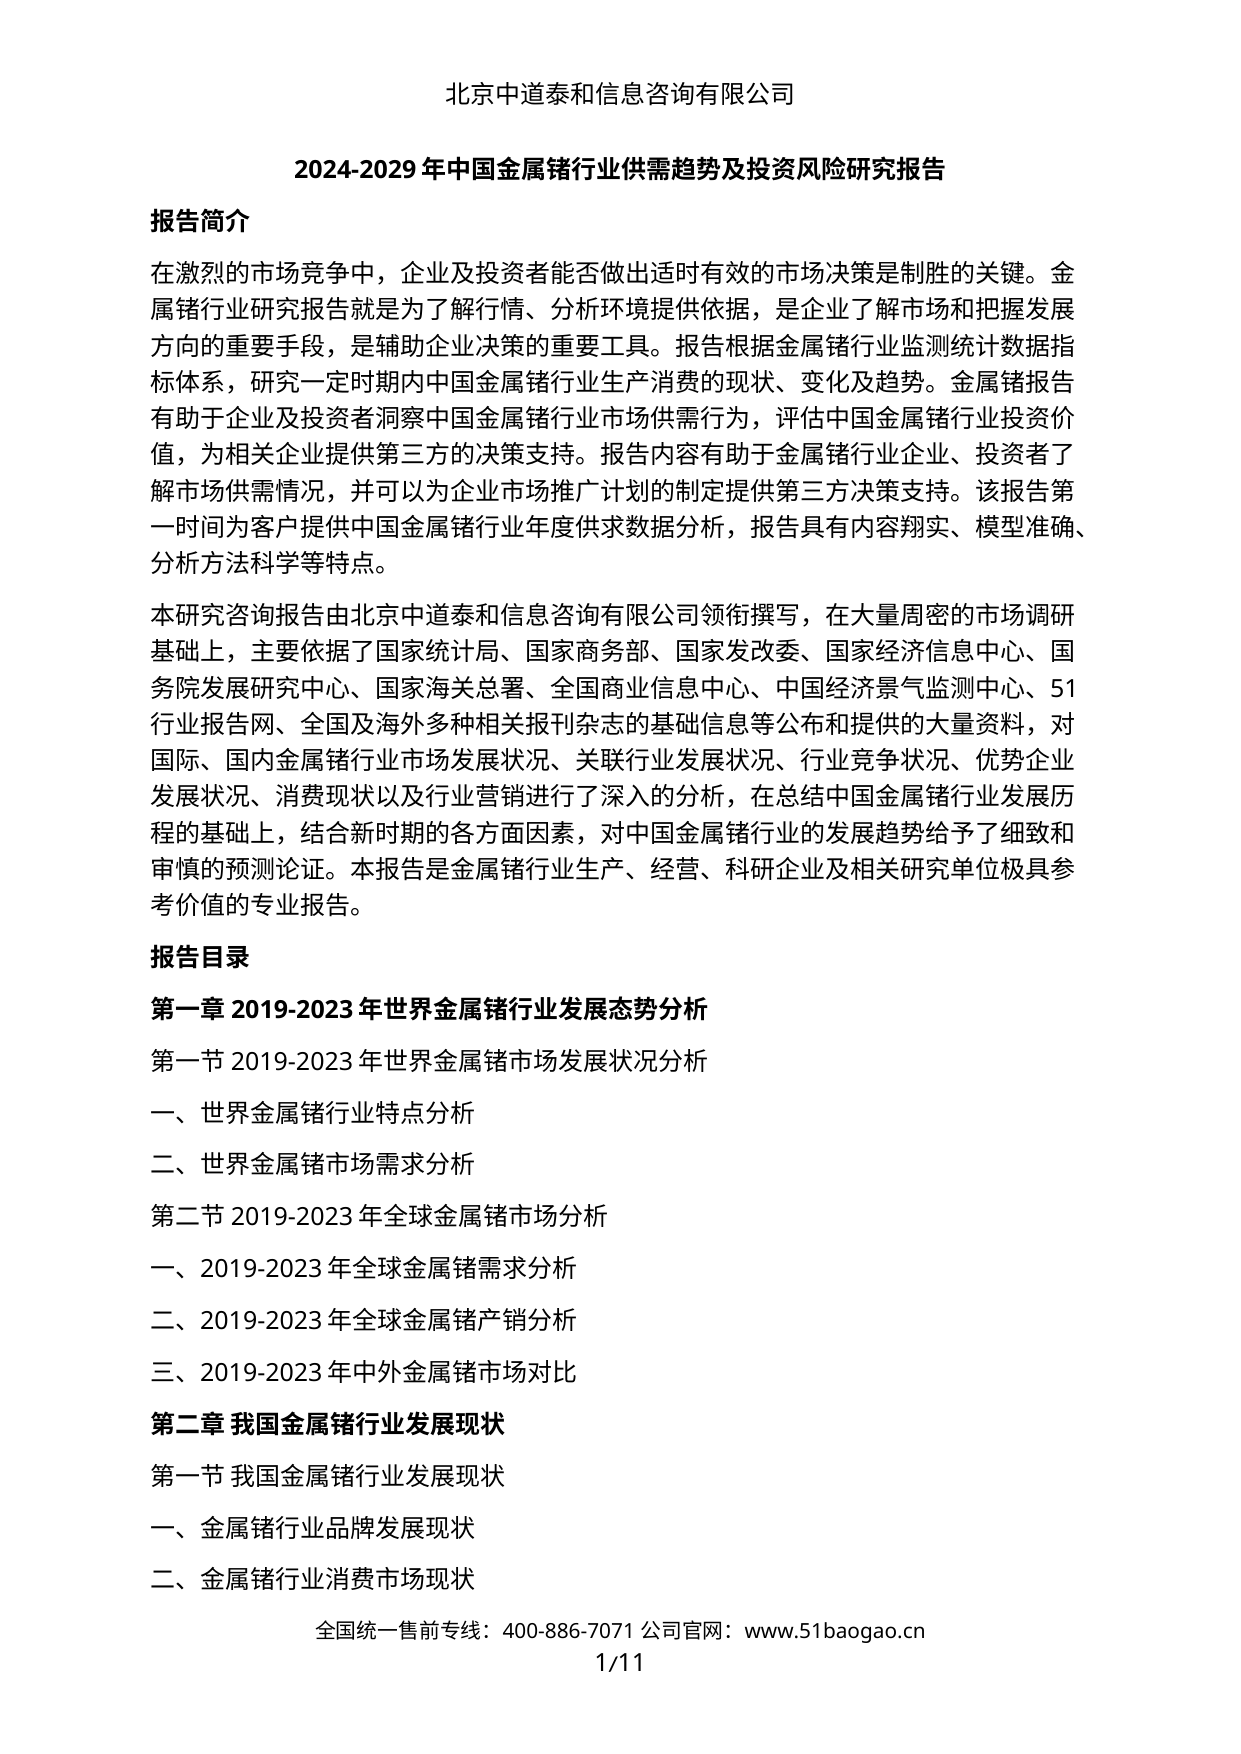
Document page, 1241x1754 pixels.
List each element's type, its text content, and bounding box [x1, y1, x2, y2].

text 一、2019-2023年全球金属锗需求分析 [150, 1249, 1090, 1285]
text 第二节 2019-2023年全球金属锗市场分析 [150, 1197, 1090, 1233]
text 第一节 2019-2023年世界金属锗市场发展状况分析 [150, 1041, 1090, 1077]
text 报告简介 [150, 202, 1090, 238]
text 2024-2029年中国金属锗行业供需趋势及投资风险研究报告 [150, 150, 1090, 186]
text 一、世界金属锗行业特点分析 [150, 1093, 1090, 1129]
text 一、金属锗行业品牌发展现状 [150, 1508, 1090, 1544]
text 第一章 2019-2023年世界金属锗行业发展态势分析 [150, 989, 1090, 1026]
text 本研究咨询报告由北京中道泰和信息咨询有限公司领衔撰写，在大量周密的市场调研基础上，主要依据了国家统计局、国家商务部、国家发改委、国家经济信息中心、国务院发展研究中心、国家海关总署、全国商业信息中心、中国经济景气监测中心、51行业报告网、全国及海外多种相关报刊杂志的基础信息等公布和提供的大量资料，对国际、国内金属锗行业市场发展状况、关联行业发展状况、行业竞争状况、优势企业发展状况、消费现状以及行业营销进行了深入的分析，在总结中国金属锗行业发展历程的基础上，结合新时期的各方面因素，对中国金属锗行业的发展趋势给予了细致和审慎的预测论证。本报告是金属锗行业生产、经营、科研企业及相关研究单位极具参考价值的专业报告。 [150, 596, 1090, 922]
text 第二章 我国金属锗行业发展现状 [150, 1404, 1090, 1441]
text 报告目录 [150, 937, 1090, 974]
text 二、2019-2023年全球金属锗产销分析 [150, 1301, 1090, 1337]
text 在激烈的市场竞争中，企业及投资者能否做出适时有效的市场决策是制胜的关键。金属锗行业研究报告就是为了解行情、分析环境提供依据，是企业了解市场和把握发展方向的重要手段，是辅助企业决策的重要工具。报告根据金属锗行业监测统计数据指标体系，研究一定时期内中国金属锗行业生产消费的现状、变化及趋势。金属锗报告有助于企业及投资者洞察中国金属锗行业市场供需行为，评估中国金属锗行业投资价值，为相关企业提供第三方的决策支持。报告内容有助于金属锗行业企业、投资者了解市场供需情况，并可以为企业市场推广计划的制定提供第三方决策支持。该报告第一时间为客户提供中国金属锗行业年度供求数据分析，报告具有内容翔实、模型准确、分析方法科学等特点。 [150, 254, 1090, 580]
text 二、世界金属锗市场需求分析 [150, 1145, 1090, 1181]
text 二、金属锗行业消费市场现状 [150, 1560, 1090, 1596]
text 第一节 我国金属锗行业发展现状 [150, 1456, 1090, 1492]
text 三、2019-2023年中外金属锗市场对比 [150, 1352, 1090, 1389]
